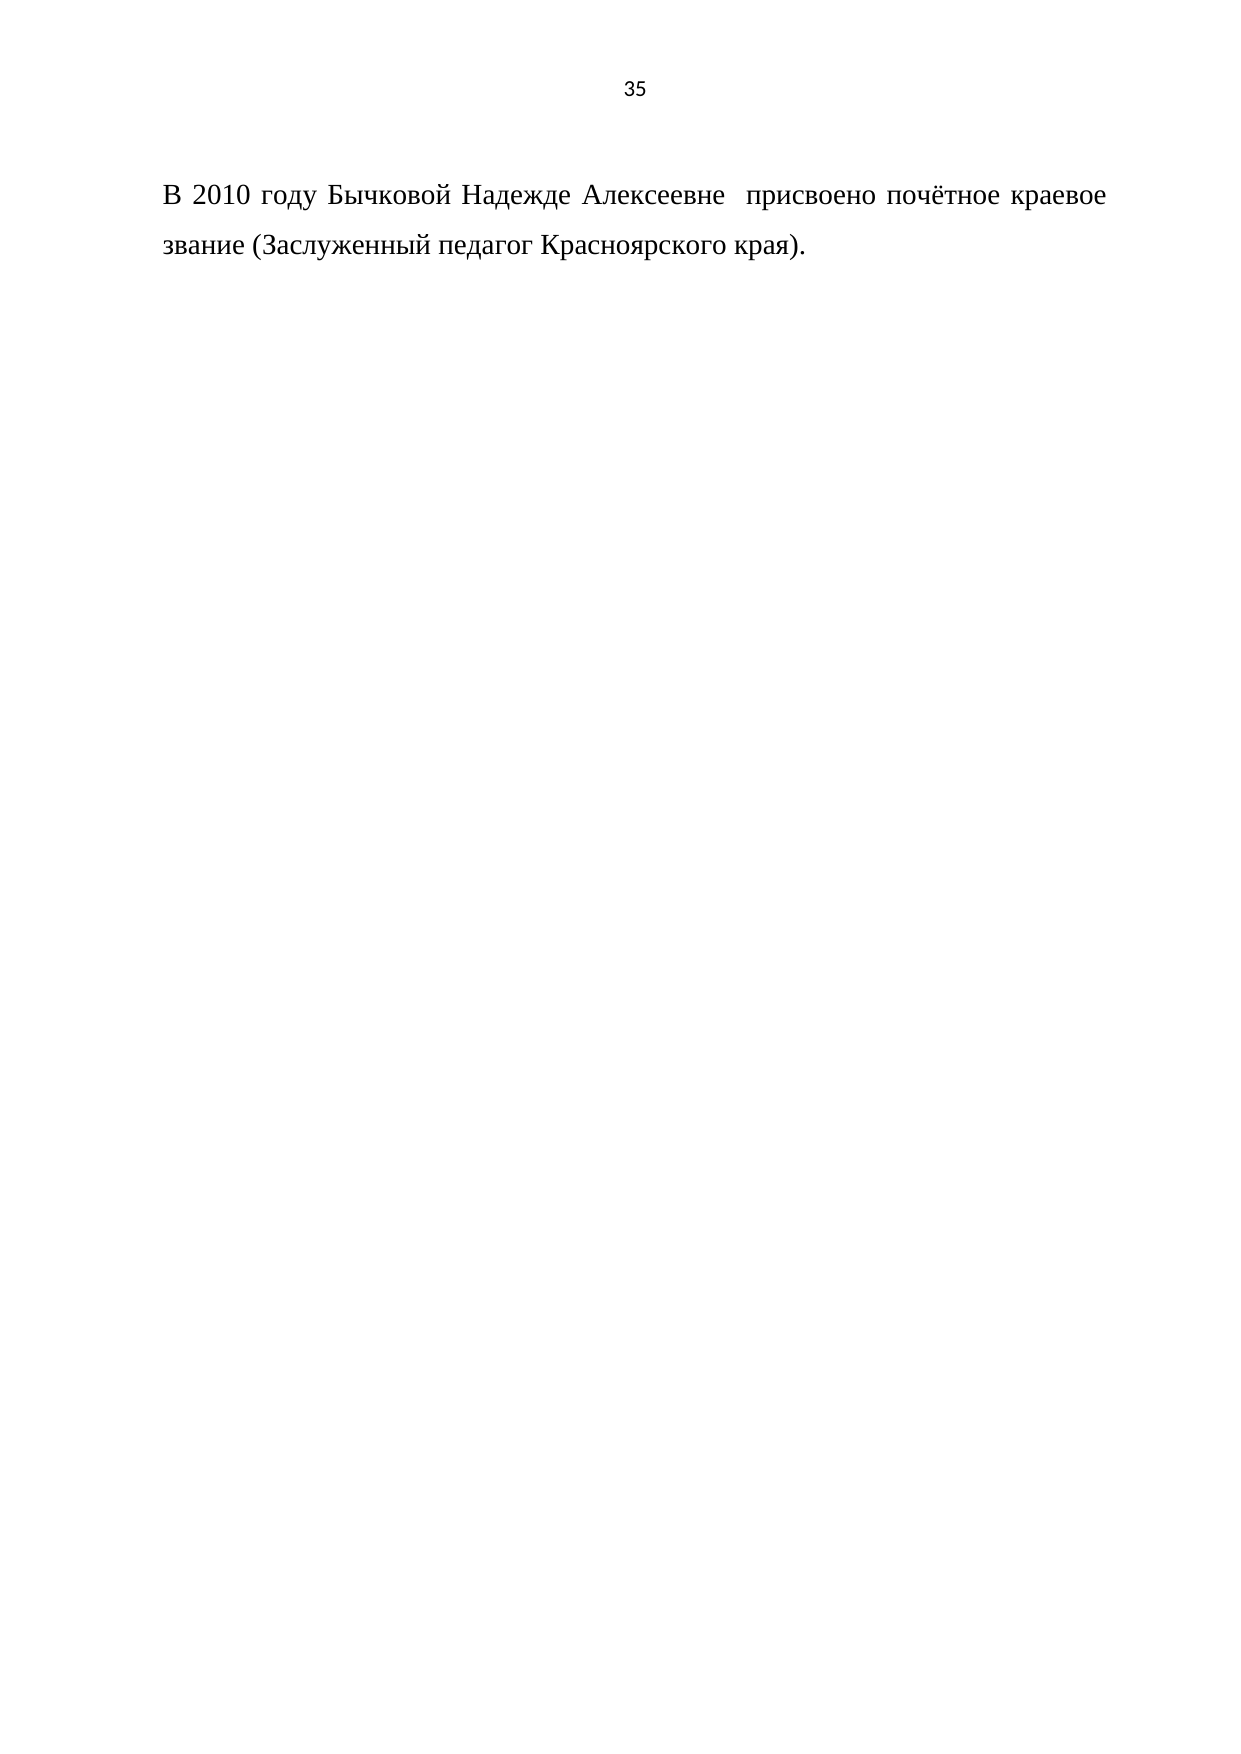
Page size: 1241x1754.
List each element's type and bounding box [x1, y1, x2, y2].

text [162, 177, 1107, 261]
